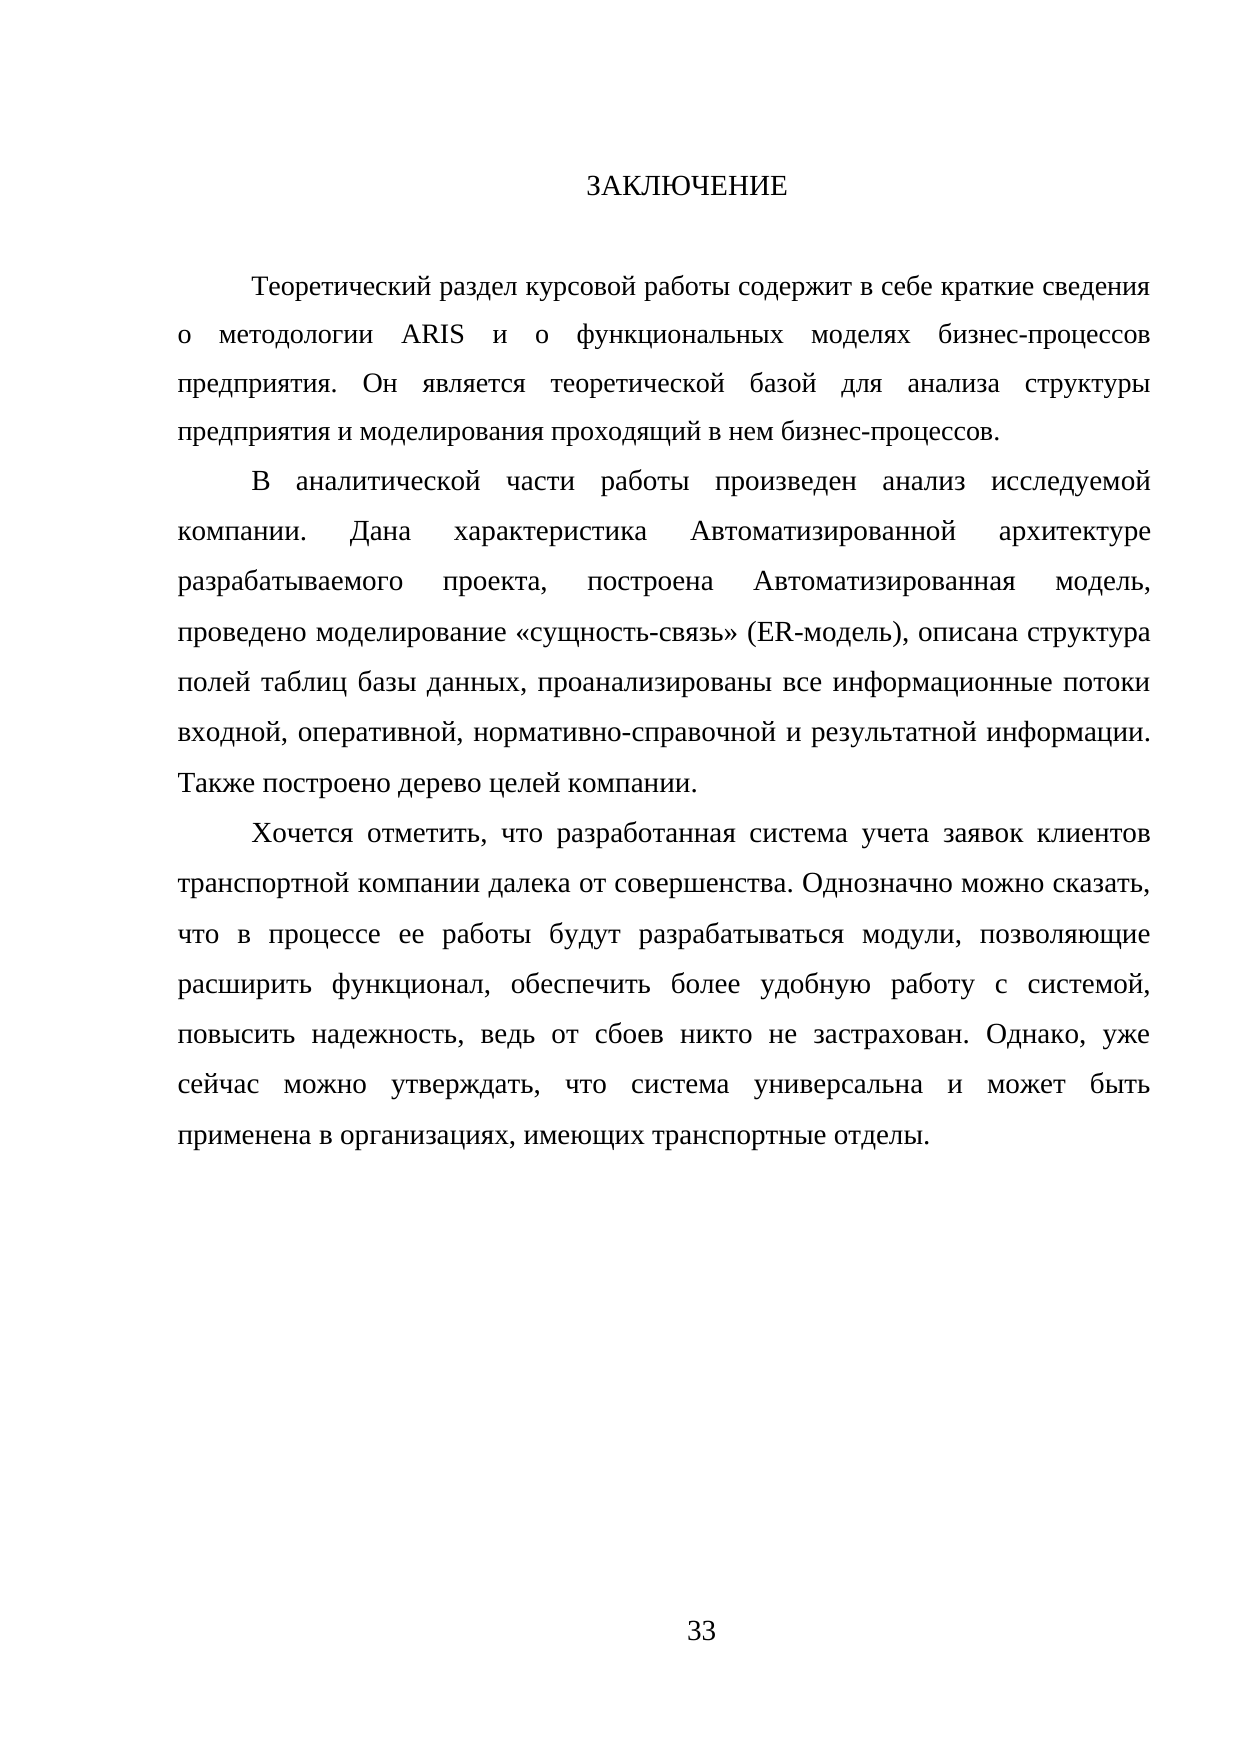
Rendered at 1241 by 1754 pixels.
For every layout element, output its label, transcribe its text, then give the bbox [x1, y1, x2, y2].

text Хочется отметить, что разработанная система учета заявок клиентов транспортной компании далека от совершенства. Однозначно можно сказать, что в процессе ее работы будут разрабатываться модули, позволяющие расширить функционал, обеспечить более удобную работу с системой, повысить надежность, ведь от сбоев никто не застрахован. Однако, уже сейчас можно утверждать, что система универсальна и может быть применена в организациях, имеющих транспортные отделы. [177, 815, 1152, 1151]
text Теоретический раздел курсовой работы содержит в себе краткие сведения о методологии ARIS и о функциональных моделях бизнес-процессов предприятия. Он является теоретической базой для анализа структуры предприятия и моделирования проходящий в нем бизнес-процессов. [177, 269, 1152, 447]
subtitle ЗАКЛЮЧЕНИЕ [222, 168, 1152, 202]
text В аналитической части работы произведен анализ исследуемой компании. Дана характеристика Автоматизированной архитектуре разрабатываемого проекта, построена Автоматизированная модель, проведено моделирование «сущность-связь» (ER-модель), описана структура полей таблиц базы данных, проанализированы все информационные потоки входной, оперативной, нормативно-справочной и результатной информации. Также построено дерево целей компании. [177, 463, 1152, 798]
